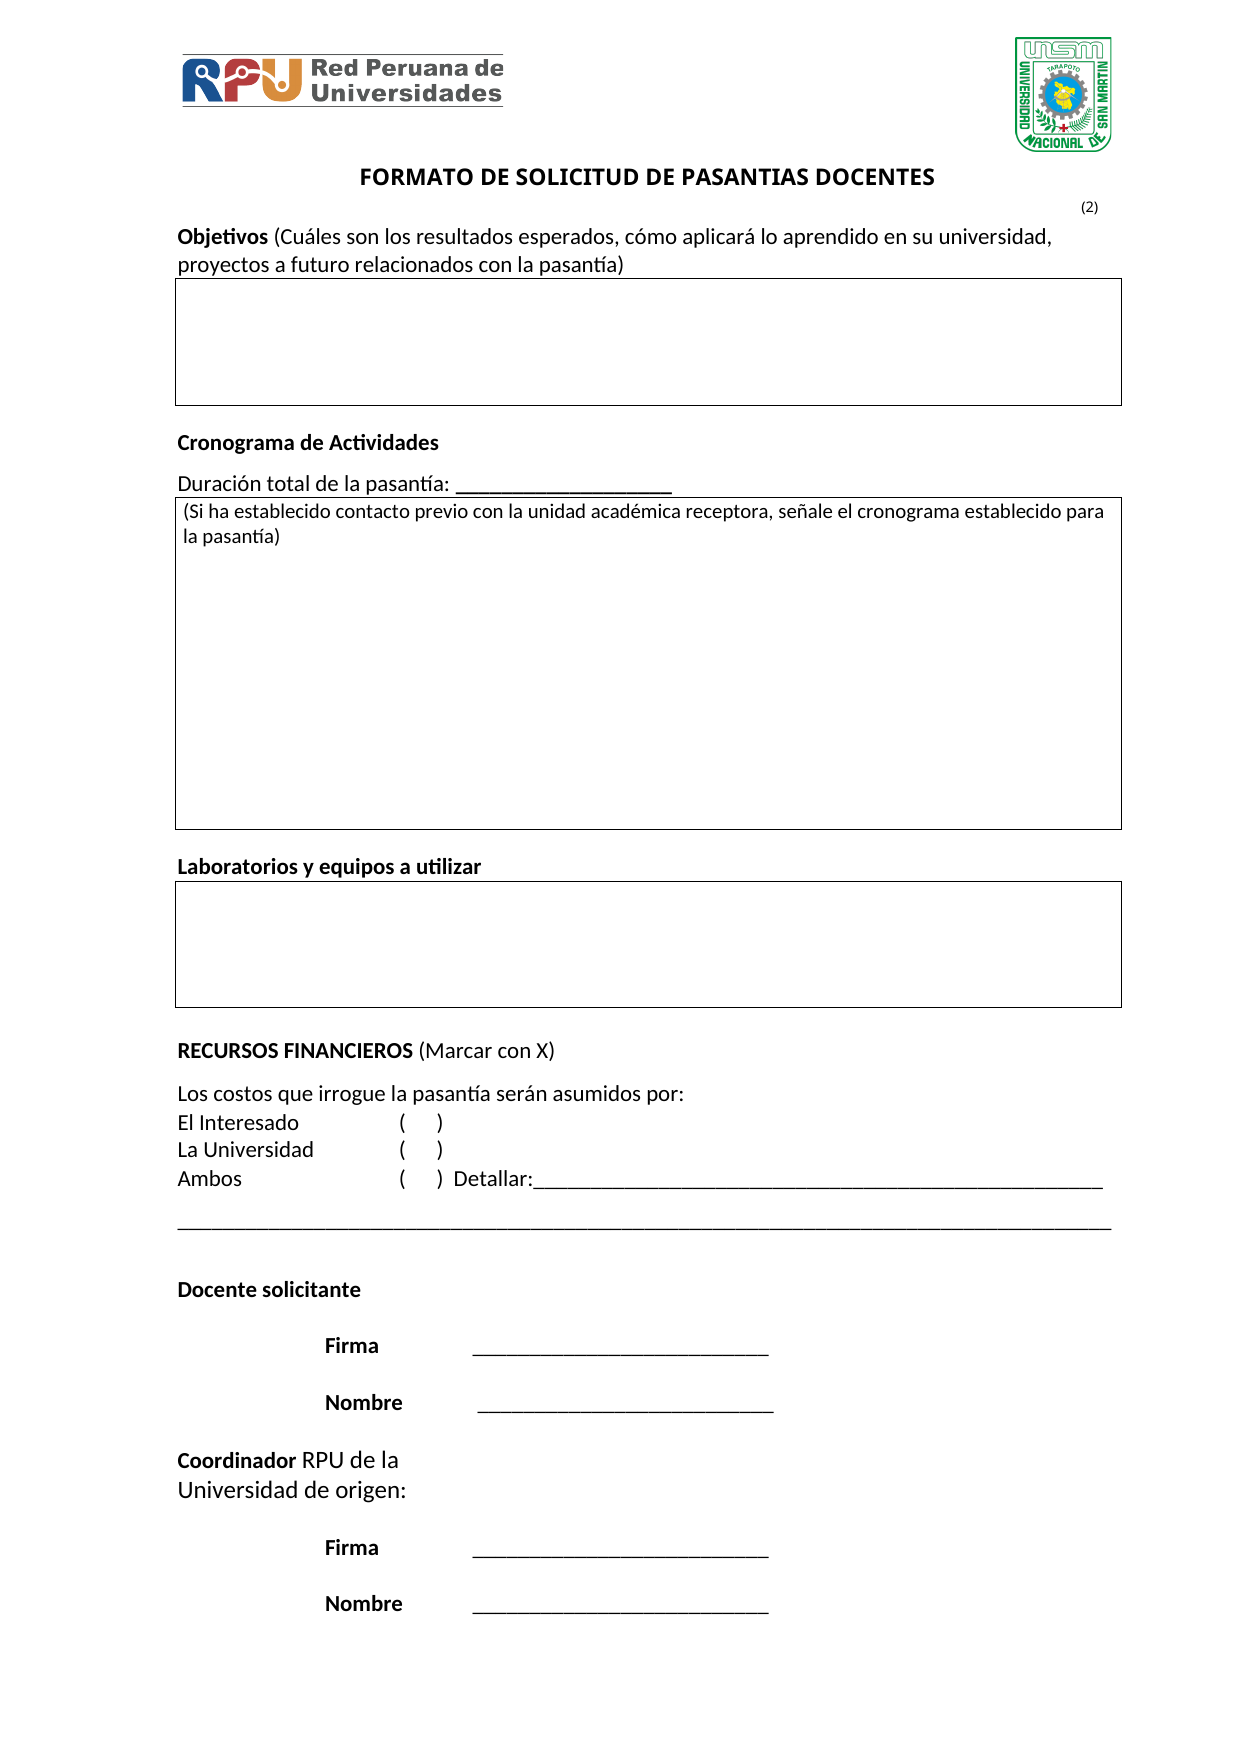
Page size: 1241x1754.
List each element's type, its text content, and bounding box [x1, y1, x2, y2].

text (2) [177, 197, 1117, 217]
text Objetivos (Cuáles son los resultados esperados, cómo aplicará lo aprendido en su universidad, proyectos a futuro relacionados con la pasantía) [177, 222, 1117, 278]
text FORMATO DE SOLICITUD DE PASANTIAS DOCENTES [177, 161, 1117, 193]
text Ambos ( ) Detallar:__________________________________________________ __________________________________________________________________________________ [177, 1164, 1117, 1234]
text El Interesado ( ) [177, 1108, 1117, 1136]
text Docente solicitante [177, 1276, 1117, 1304]
picture [182, 54, 504, 107]
table_header [176, 279, 1121, 404]
table_header [176, 882, 1121, 1007]
text Firma __________________________ [251, 1332, 1117, 1360]
text Los costos que irrogue la pasantía serán asumidos por: [177, 1079, 1117, 1108]
text Nombre __________________________ [251, 1589, 1117, 1617]
picture [1015, 37, 1112, 152]
text Cronograma de Actividades [177, 428, 1117, 457]
text Firma __________________________ [251, 1533, 1117, 1561]
text Coordinador RPU de la [177, 1444, 1117, 1474]
text Nombre __________________________ [251, 1388, 1117, 1416]
text Universidad de origen: [177, 1474, 1117, 1505]
text Duración total de la pasantía: ___________________ [177, 469, 1117, 497]
text La Universidad ( ) [177, 1136, 1117, 1164]
text Laboratorios y equipos a utilizar [177, 852, 1117, 881]
text RECURSOS FINANCIEROS (Marcar con X) [177, 1036, 1117, 1064]
table_header (Si ha establecido contacto previo con la unidad académica receptora, señale el cronograma establecido para la pasantía) [176, 498, 1121, 828]
